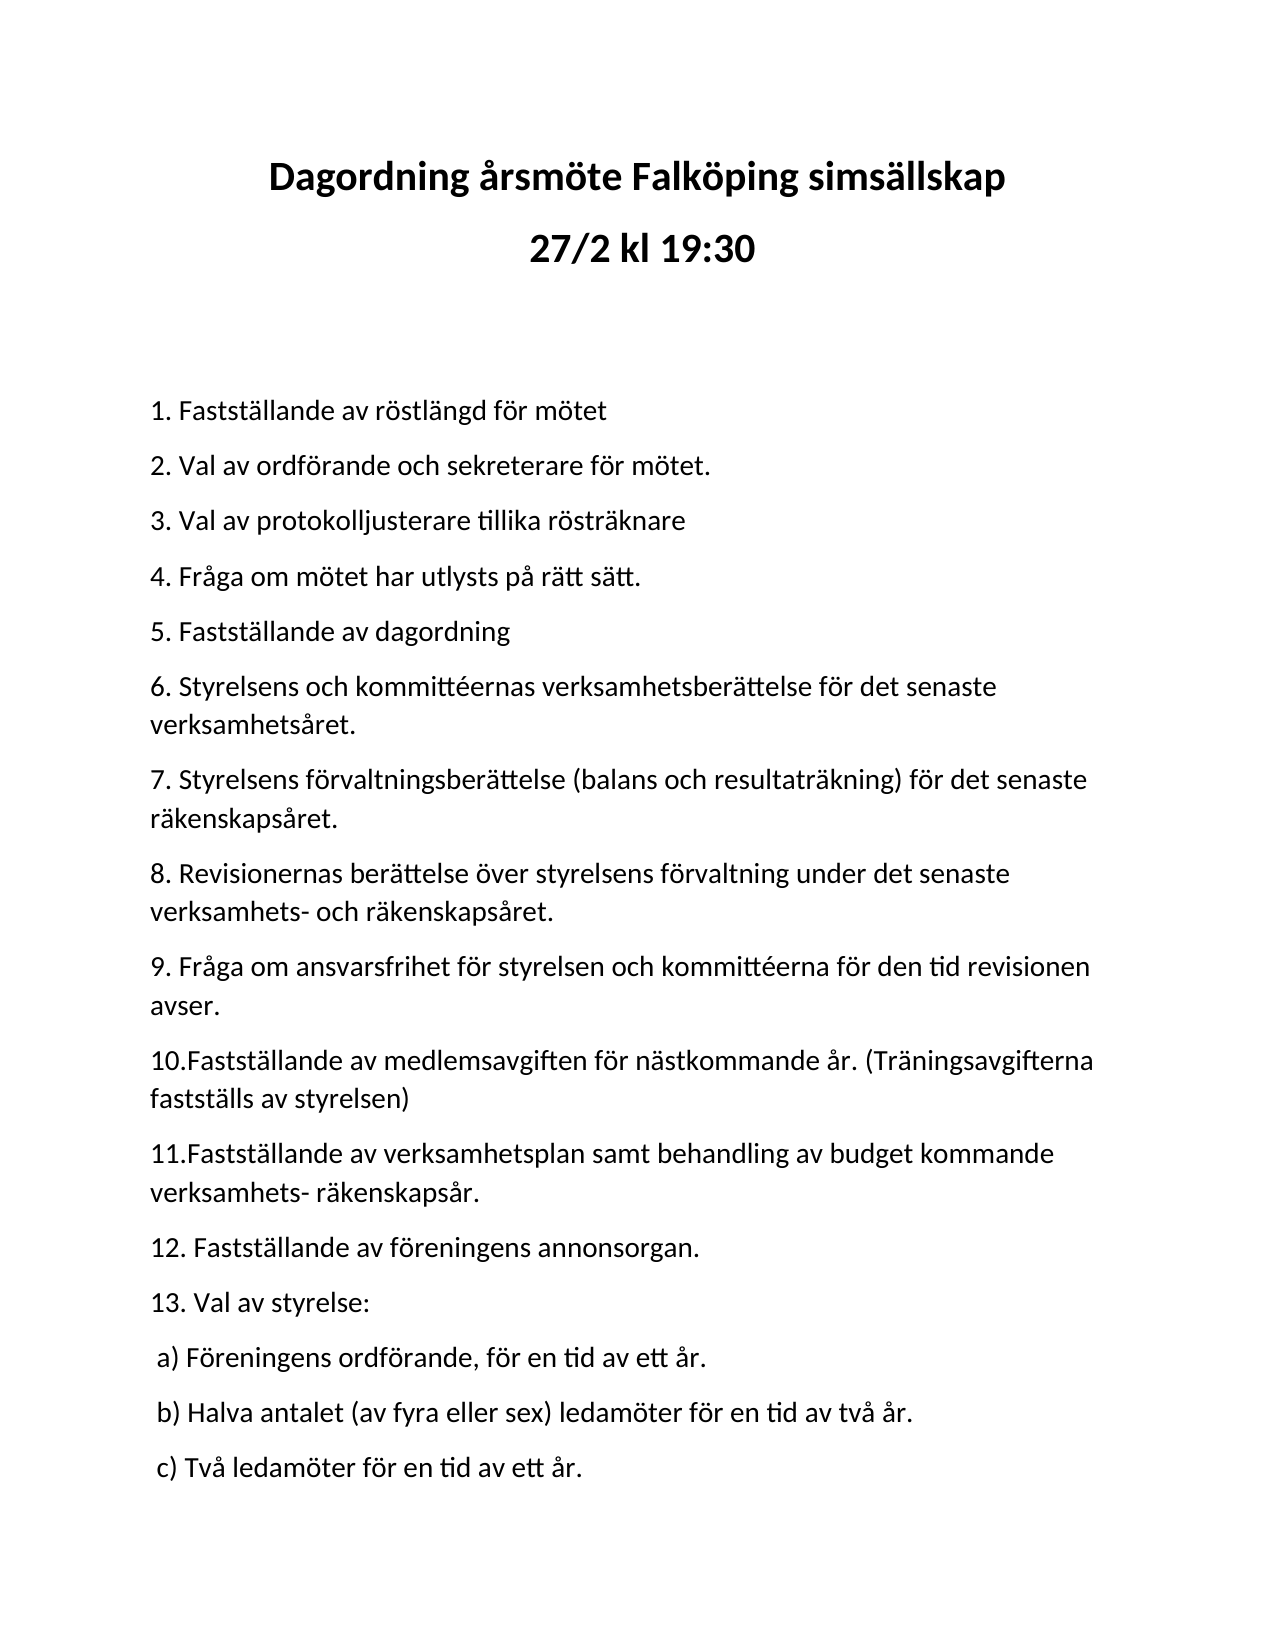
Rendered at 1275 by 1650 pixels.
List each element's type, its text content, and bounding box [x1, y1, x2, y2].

text a) Föreningens ordförande, för en tid av ett år. [150, 1339, 1125, 1375]
text 10.Fastställande av medlemsavgiften för nästkommande år. (Träningsavgifterna fastställs av styrelsen) [150, 1042, 1125, 1116]
text 1. Fastställande av röstlängd för mötet [150, 392, 1125, 428]
text 9. Fråga om ansvarsfrihet för styrelsen och kommittéerna för den tid revisionen avser. [150, 948, 1125, 1022]
text 8. Revisionernas berättelse över styrelsens förvaltning under det senaste verksamhets- och räkenskapsåret. [150, 855, 1125, 929]
text 13. Val av styrelse: [150, 1284, 1125, 1320]
text b) Halva antalet (av fyra eller sex) ledamöter för en tid av två år. [150, 1394, 1125, 1430]
text 3. Val av protokolljusterare tillika rösträknare [150, 502, 1125, 538]
text Dagordning årsmöte Falköping simsällskap [150, 150, 1125, 201]
text 4. Fråga om mötet har utlysts på rätt sätt. [150, 558, 1125, 593]
text 6. Styrelsens och kommittéernas verksamhetsberättelse för det senaste verksamhetsåret. [150, 668, 1125, 742]
text 2. Val av ordförande och sekreterare för mötet. [150, 447, 1125, 483]
text 27/2 kl 19:30 [150, 222, 1125, 272]
text 5. Fastställande av dagordning [150, 613, 1125, 648]
text 12. Fastställande av föreningens annonsorgan. [150, 1229, 1125, 1265]
text 7. Styrelsens förvaltningsberättelse (balans och resultaträkning) för det senaste räkenskapsåret. [150, 761, 1125, 835]
text c) Två ledamöter för en tid av ett år. [150, 1449, 1125, 1485]
text 11.Fastställande av verksamhetsplan samt behandling av budget kommande verksamhets- räkenskapsår. [150, 1136, 1125, 1209]
